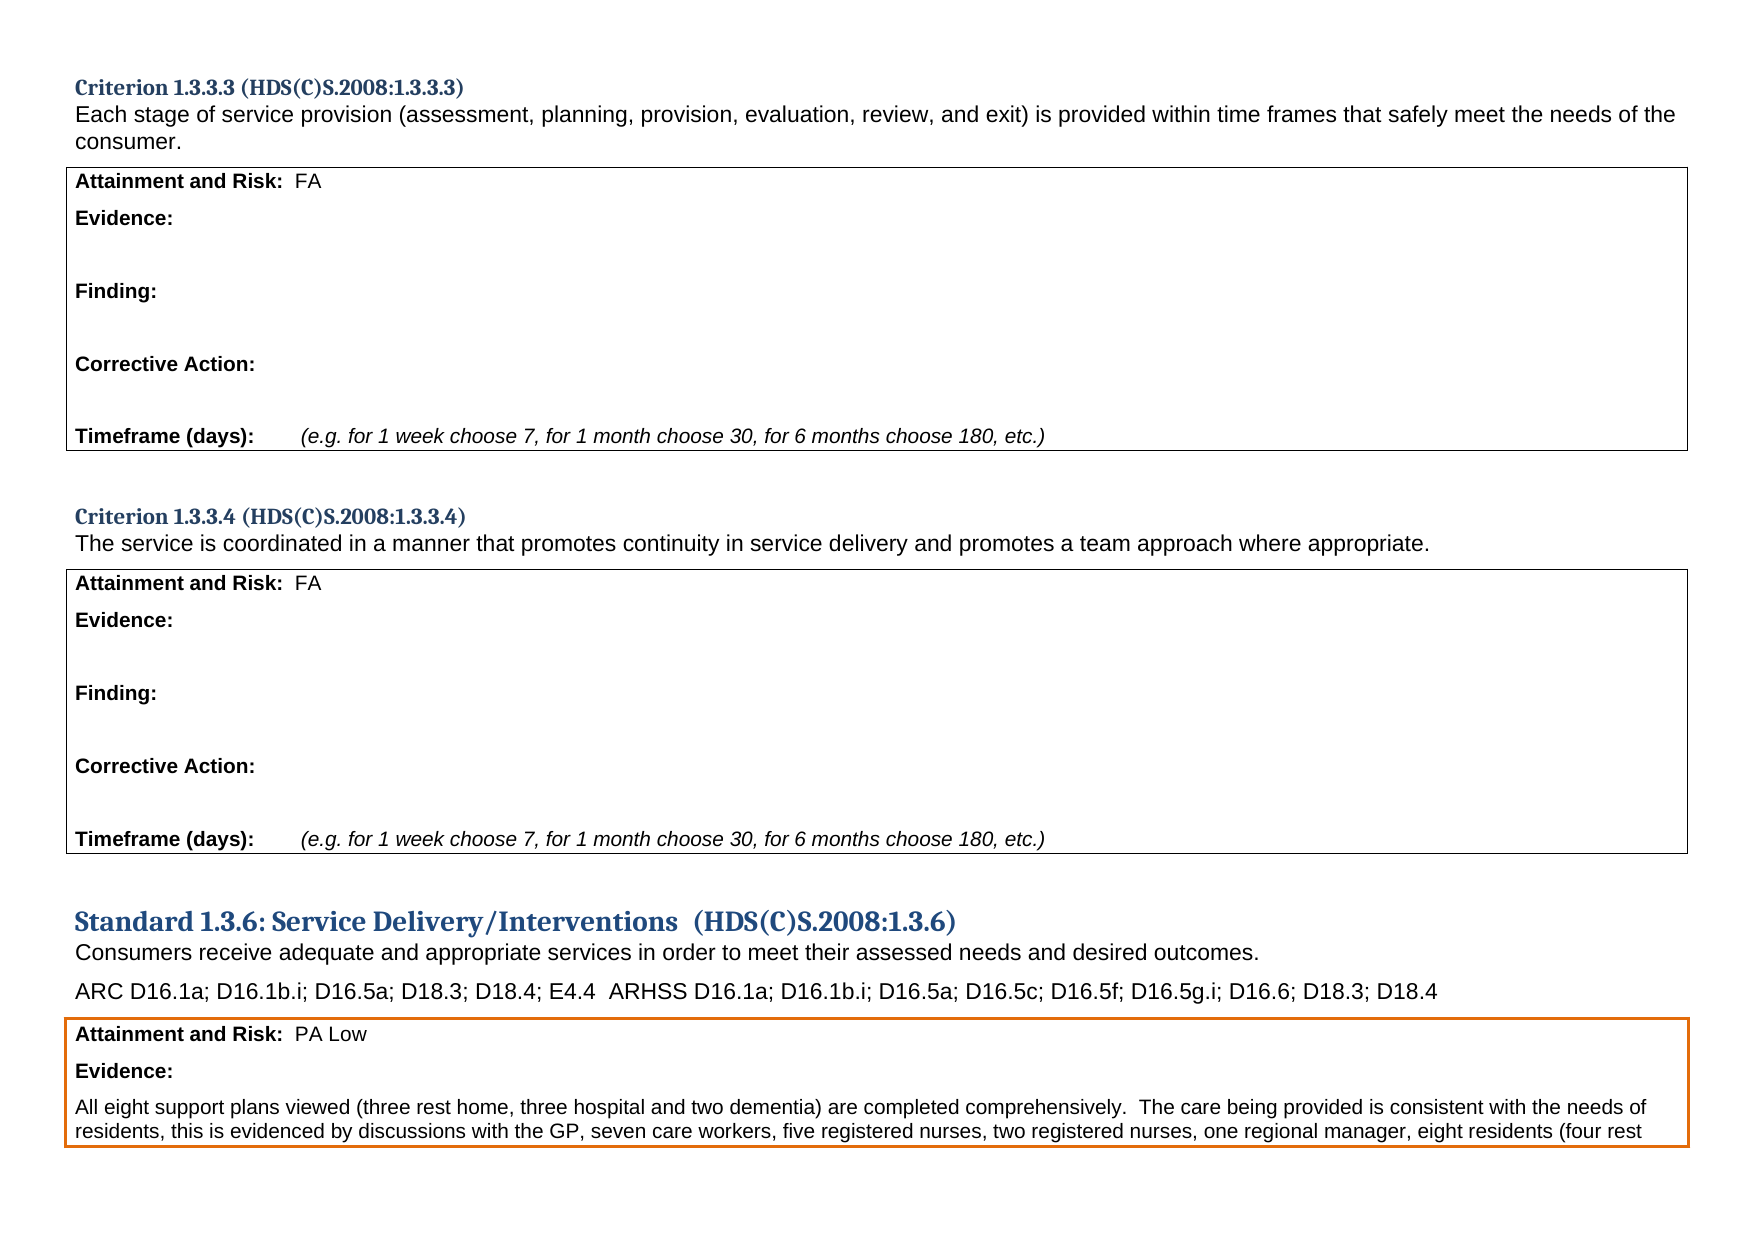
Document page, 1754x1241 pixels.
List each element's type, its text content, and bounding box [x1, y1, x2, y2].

subtitle Criterion 1.3.3.4 (HDS(C)S.2008:1.3.3.4) [75, 503, 1679, 530]
text Attainment and Risk: FA [67, 168, 1687, 193]
text Timeframe (days): (e.g. for 1 week choose 7, for 1 month choose 30, for 6 months choose 180, etc.) [67, 824, 1687, 853]
subtitle Criterion 1.3.3.3 (HDS(C)S.2008:1.3.3.3) [75, 75, 1679, 101]
text Attainment and Risk: FA [67, 570, 1687, 595]
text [67, 1090, 1687, 1145]
text Attainment and Risk: PA Low [67, 1020, 1687, 1046]
text Each stage of service provision (assessment, planning, provision, evaluation, review, and exit) is provided within time frames that safely meet the needs of the consumer. [75, 101, 1679, 154]
text ARC D16.1a; D16.1b.i; D16.5a; D18.3; D18.4; E4.4 ARHSS D16.1a; D16.1b.i; D16.5a; D16.5c; D16.5f; D16.5g.i; D16.6; D18.3; D18.4 [75, 978, 1679, 1004]
text Timeframe (days): (e.g. for 1 week choose 7, for 1 month choose 30, for 6 months choose 180, etc.) [67, 422, 1687, 450]
text Finding: [67, 276, 1687, 302]
text Evidence: [67, 1053, 1687, 1082]
text Corrective Action: [67, 751, 1687, 777]
text Corrective Action: [67, 349, 1687, 375]
subtitle Standard 1.3.6: Service Delivery/Interventions (HDS(C)S.2008:1.3.6) [75, 906, 1679, 939]
text Evidence: [67, 605, 1687, 632]
text The service is coordinated in a manner that promotes continuity in service delivery and promotes a team approach where appropriate. [75, 530, 1679, 556]
text Consumers receive adequate and appropriate services in order to meet their assessed needs and desired outcomes. [75, 939, 1679, 965]
text Evidence: [67, 203, 1687, 229]
text Finding: [67, 678, 1687, 704]
